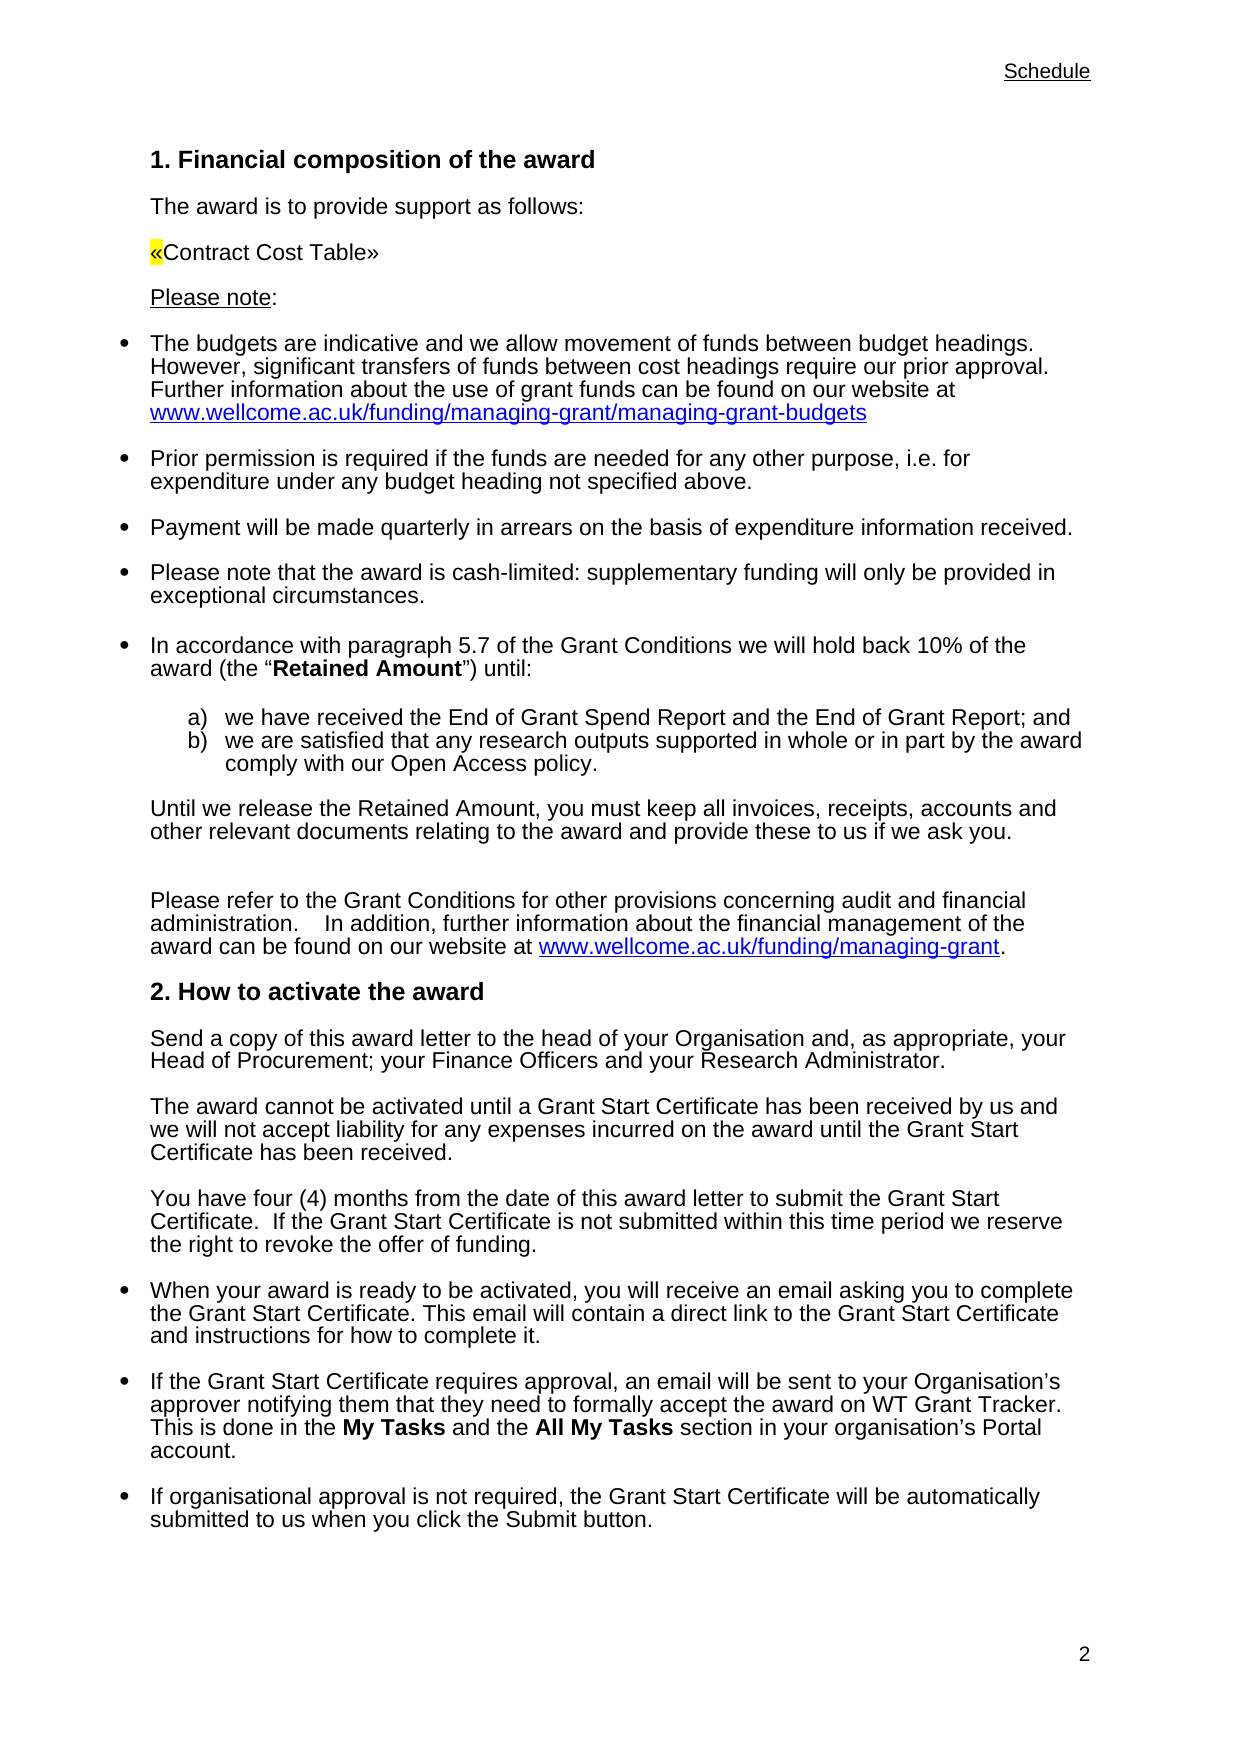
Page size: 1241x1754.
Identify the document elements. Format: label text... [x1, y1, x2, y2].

text The award is to provide support as follows: [150, 196, 1090, 219]
text Until we release the Retained Amount, you must keep all invoices, receipts, accounts and other relevant documents relating to the award and provide these to us if we ask you. [150, 798, 1090, 844]
list we have received the End of Grant Spend Report and the End of Grant Report; and [187, 707, 1090, 730]
text Send a copy of this award letter to the head of your Organisation and, as appropriate, your Head of Procurement; your Finance Officers and your Research Administrator. [150, 1028, 1090, 1073]
list 1. Financial composition of the award [150, 150, 1096, 173]
text «Contract Cost Table» [163, 242, 1090, 264]
list we are satisfied that any research outputs supported in whole or in part by the award comply with our Open Access policy. [187, 730, 1090, 776]
list Payment will be made quarterly in arrears on the basis of expenditure information received. [120, 517, 1090, 539]
list Prior permission is required if the funds are needed for any other purpose, i.e. for expenditure under any budget heading not specified above. [120, 448, 1090, 494]
list If organisational approval is not required, the Grant Start Certificate will be automatically submitted to us when you click the Submit button. [120, 1486, 1090, 1532]
text You have four (4) months from the date of this award letter to submit the Grant Start Certificate. If the Grant Start Certificate is not submitted within this time period we reserve the right to revoke the offer of funding. [150, 1188, 1090, 1257]
list If the Grant Start Certificate requires approval, an email will be sent to your Organisation’s approver notifying them that they need to formally accept the award on WT Grant Tracker. This is done in the My Tasks and the All My Tasks section in your organisation’s Portal account. [120, 1371, 1090, 1463]
list 2. How to activate the award [150, 982, 1090, 1005]
text Please note: [150, 287, 1090, 310]
list When your award is ready to be activated, you will receive an email asking you to complete the Grant Start Certificate. This email will contain a direct link to the Grant Start Certificate and instructions for how to complete it. [120, 1280, 1090, 1348]
list Please note that the award is cash-limited: supplementary funding will only be provided in exceptional circumstances. [120, 562, 1090, 608]
list In accordance with paragraph 5.7 of the Grant Conditions we will hold back 10% of the award (the “Retained Amount”) until: [120, 635, 1090, 681]
text Please refer to the Grant Conditions for other provisions concerning audit and financial administration. In addition, further information about the financial management of the award can be found on our website at www.wellcome.ac.uk/funding/managing-grant. [150, 890, 1090, 959]
list The budgets are indicative and we allow movement of funds between budget headings. However, significant transfers of funds between cost headings require our prior approval. Further information about the use of grant funds can be found on our website at www.wellcome.ac.uk/funding/managing-grant/managing-grant-budgets [120, 333, 1090, 425]
text The award cannot be activated until a Grant Start Certificate has been received by us and we will not accept liability for any expenses incurred on the award until the Grant Start Certificate has been received. [150, 1096, 1090, 1165]
